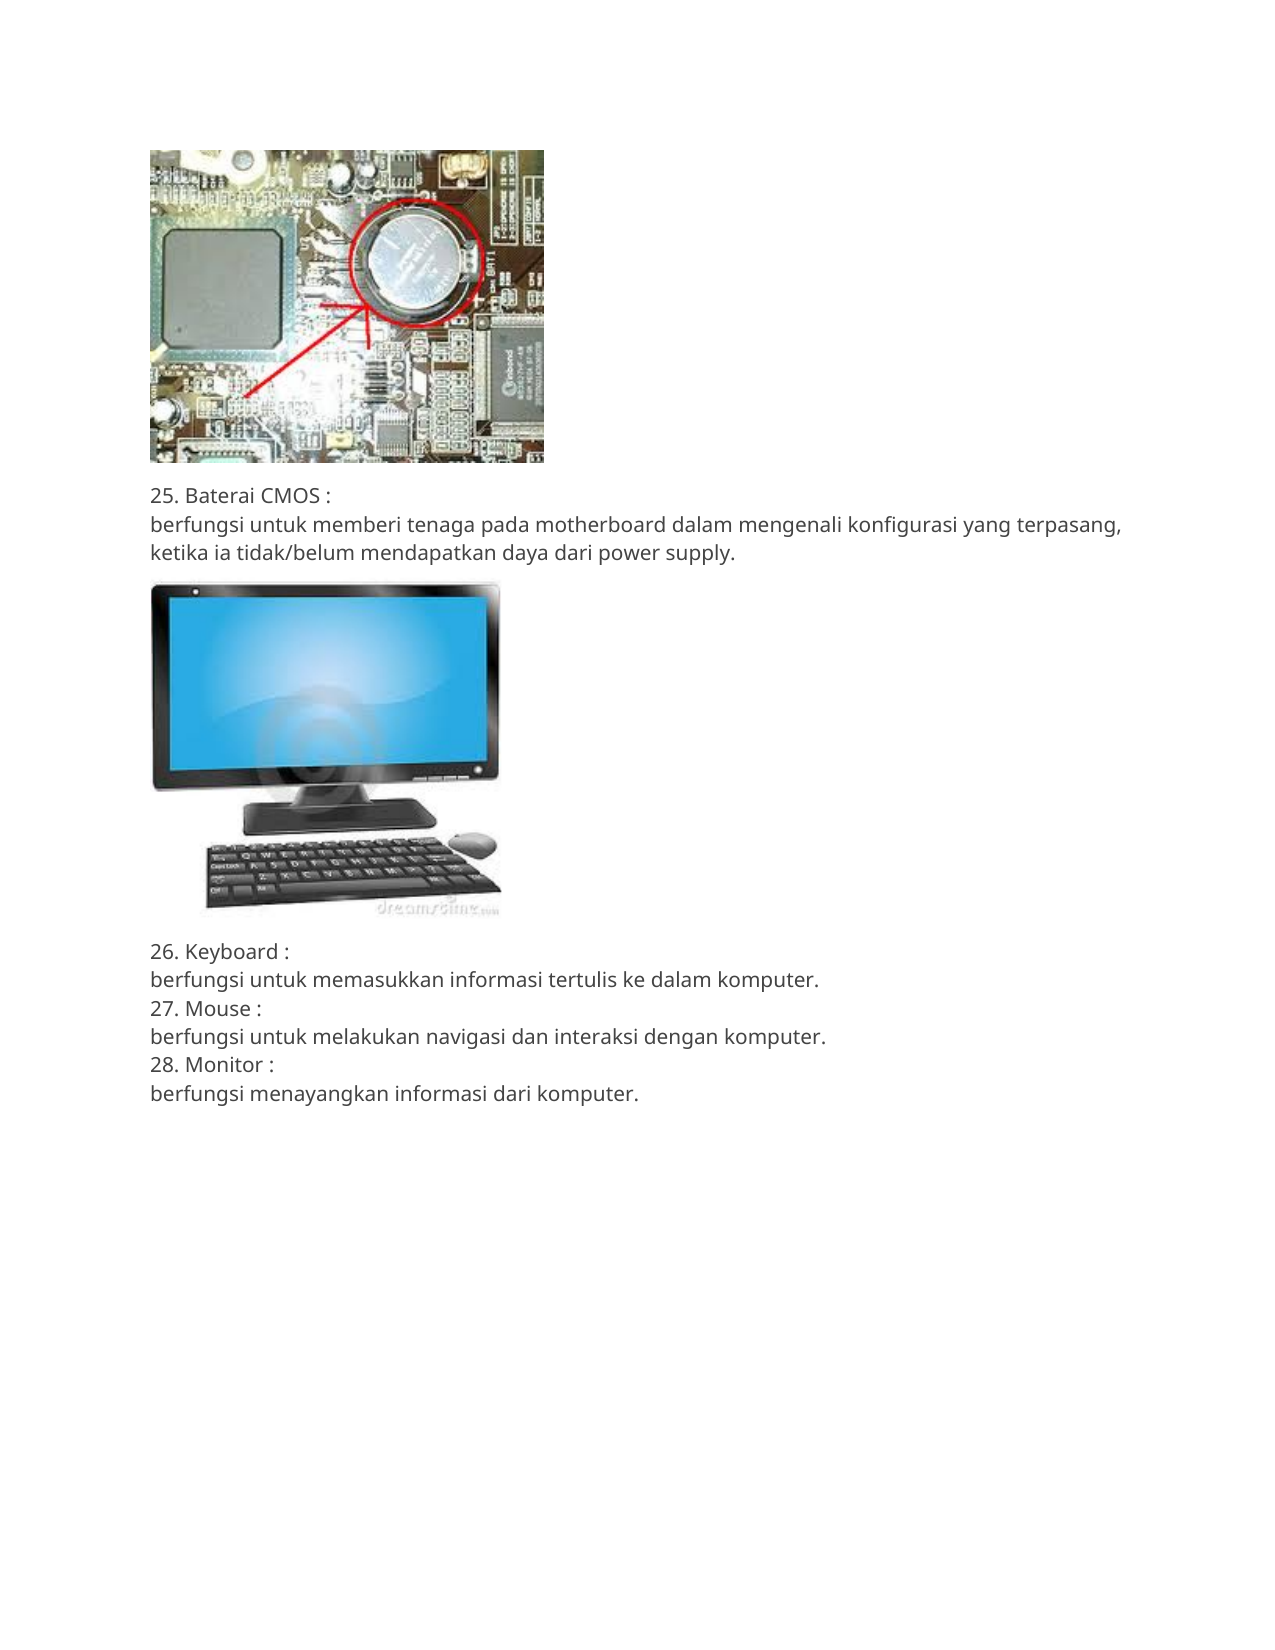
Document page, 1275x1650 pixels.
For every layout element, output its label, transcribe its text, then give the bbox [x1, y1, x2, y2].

text 26. Keyboard : berfungsi untuk memasukkan informasi tertulis ke dalam komputer. 27. Mouse : berfungsi untuk melakukan navigasi dan interaksi dengan komputer. 28. Monitor : berfungsi menayangkan informasi dari komputer. [150, 937, 1125, 1136]
picture [150, 150, 544, 463]
picture [150, 566, 502, 919]
